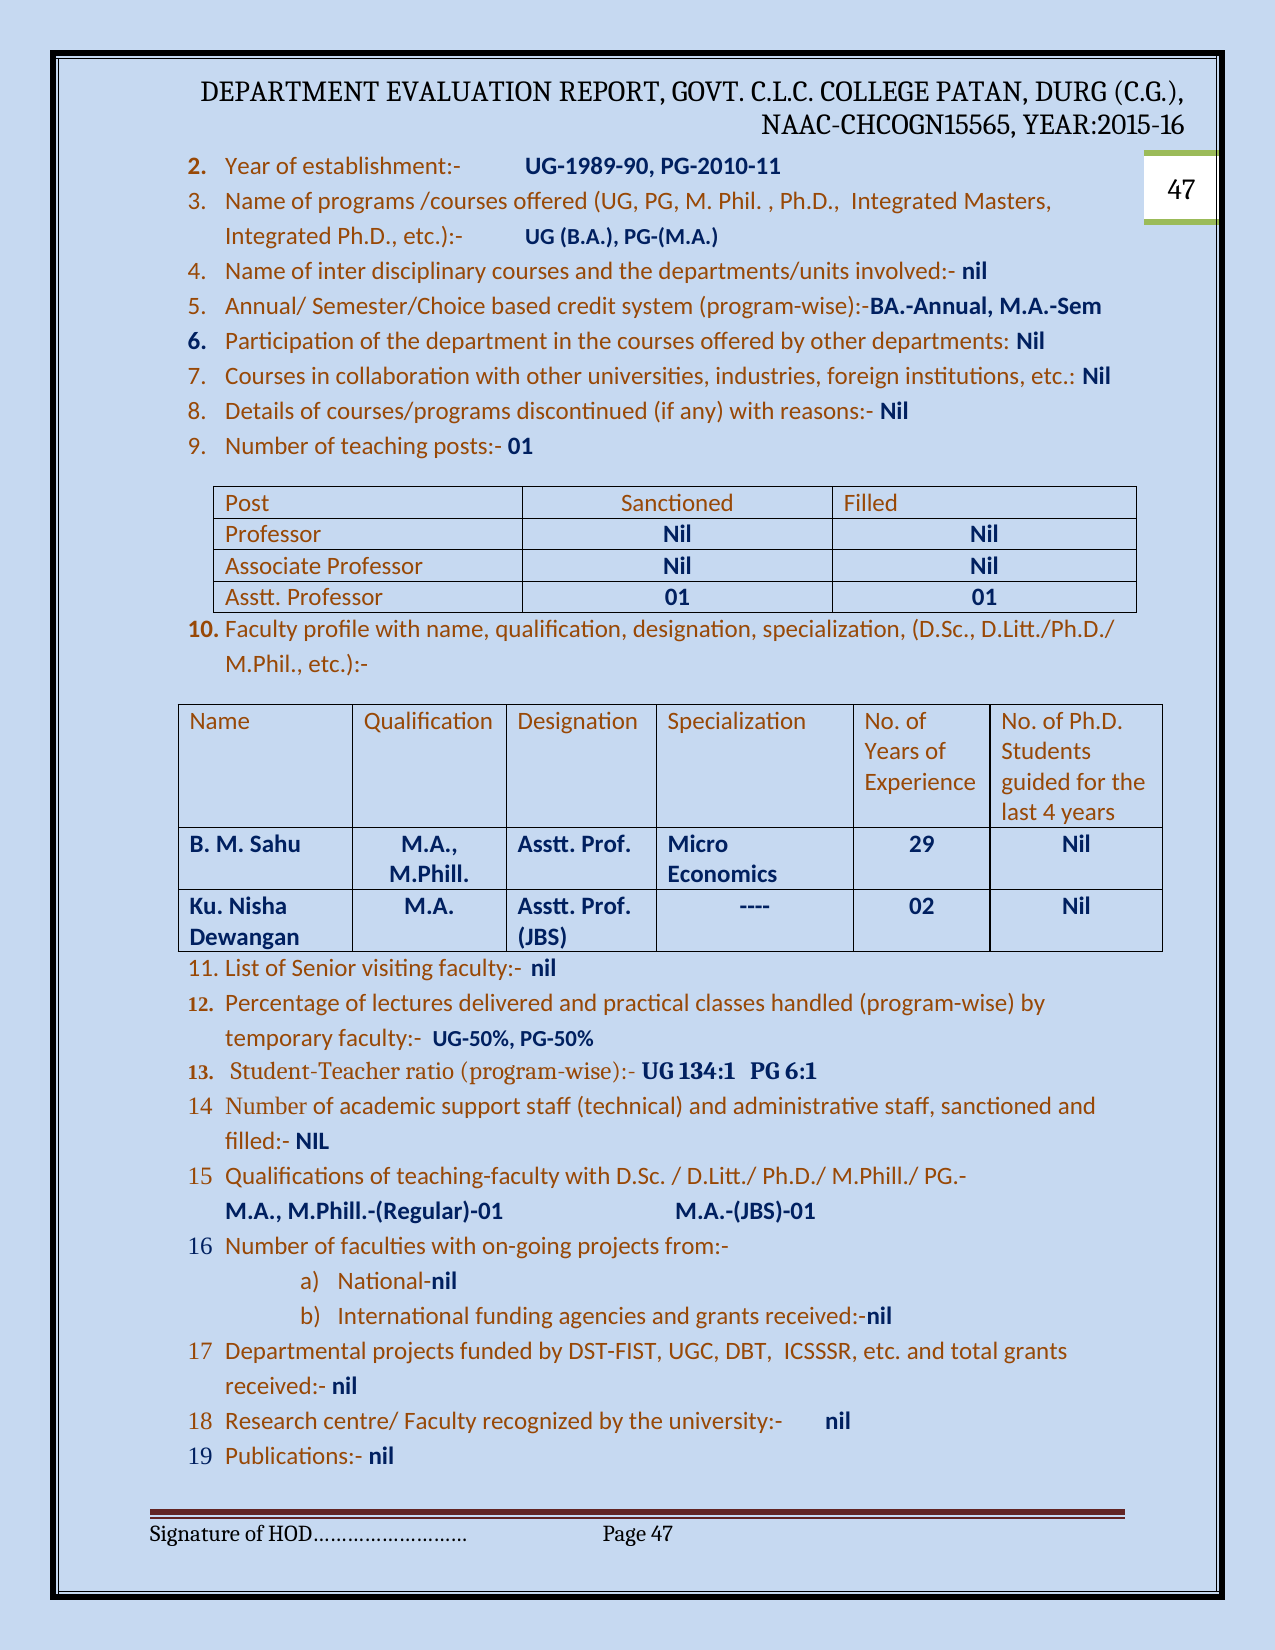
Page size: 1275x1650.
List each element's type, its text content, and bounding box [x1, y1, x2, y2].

table_cell ---- [657, 890, 853, 951]
table_header Qualification [353, 705, 506, 827]
table_header Name [179, 705, 352, 827]
table_cell Nil [833, 519, 1136, 549]
table_cell Asstt. Prof. (JBS) [507, 890, 656, 951]
table_cell M.A. [353, 890, 506, 951]
list National-nil [300, 1265, 1125, 1296]
list Name of programs /courses offered (UG, PG, M. Phil. , Ph.D., Integrated Masters, Integrated Ph.D., etc.):- UG (B.A.), PG-(M.A.) [187, 185, 1125, 251]
table_header Designation [507, 705, 656, 827]
table_header No. of Ph.D. Students guided for the last 4 years [991, 705, 1162, 827]
table_cell Micro Economics [657, 828, 853, 889]
list International funding agencies and grants received:-nil [300, 1300, 1125, 1331]
list Number of teaching posts:- 01 [187, 430, 1125, 461]
list Number of faculties with on-going projects from:- [187, 1230, 1125, 1261]
list List of Senior visiting faculty:- nil [187, 952, 1125, 983]
list Departmental projects funded by DST-FIST, UGC, DBT, ICSSSR, etc. and total grants received:- nil [187, 1335, 1125, 1401]
list Name of inter disciplinary courses and the departments/units involved:- nil [187, 255, 1125, 286]
list Publications:- nil [187, 1440, 1125, 1471]
list Number of academic support staff (technical) and administrative staff, sanctioned and filled:- NIL [187, 1090, 1125, 1156]
list Courses in collaboration with other universities, industries, foreign institutions, etc.: Nil [187, 360, 1125, 391]
table_header No. of Years of Experience [854, 705, 989, 827]
table_cell Asstt. Professor [214, 582, 522, 612]
list Year of establishment:- UG-1989-90, PG-2010-11 [187, 150, 1125, 181]
table_header Sanctioned [523, 487, 832, 517]
table_cell Professor [214, 519, 522, 549]
table_cell 01 [833, 582, 1136, 612]
table_cell Nil [991, 828, 1162, 889]
list Participation of the department in the courses offered by other departments: Nil [187, 325, 1125, 356]
list Percentage of lectures delivered and practical classes handled (program-wise) by temporary faculty:- UG-50%, PG-50% [187, 987, 1125, 1053]
table_cell Nil [991, 890, 1162, 951]
table_cell B. M. Sahu [179, 828, 352, 889]
table_cell Nil [833, 550, 1136, 581]
list M.A., M.Phill.-(Regular)-01 M.A.-(JBS)-01 [225, 1195, 1125, 1226]
list Qualifications of teaching-faculty with D.Sc. / D.Litt./ Ph.D./ M.Phill./ PG.- [187, 1160, 1125, 1191]
table_cell M.A., M.Phill. [353, 828, 506, 889]
list Research centre/ Faculty recognized by the university:- nil [187, 1405, 1125, 1436]
table_cell Associate Professor [214, 550, 522, 581]
list Faculty profile with name, qualification, designation, specialization, (D.Sc., D.Litt./Ph.D./ M.Phil., etc.):- [187, 613, 1125, 679]
table_header Specialization [657, 705, 853, 827]
table_cell Nil [523, 519, 832, 549]
table_cell Asstt. Prof. [507, 828, 656, 889]
table_cell 02 [854, 890, 989, 951]
table_header Post [214, 487, 522, 517]
table_cell 01 [523, 582, 832, 612]
list Details of courses/programs discontinued (if any) with reasons:- Nil [187, 395, 1125, 426]
table_header Filled [833, 487, 1136, 517]
table_cell 29 [854, 828, 989, 889]
table_cell Nil [523, 550, 832, 581]
table_cell Ku. Nisha Dewangan [179, 890, 352, 951]
list Annual/ Semester/Choice based credit system (program-wise):-BA.-Annual, M.A.-Sem [187, 290, 1125, 321]
list Student-Teacher ratio (program-wise):- UG 134:1 PG 6:1 [187, 1057, 1125, 1086]
